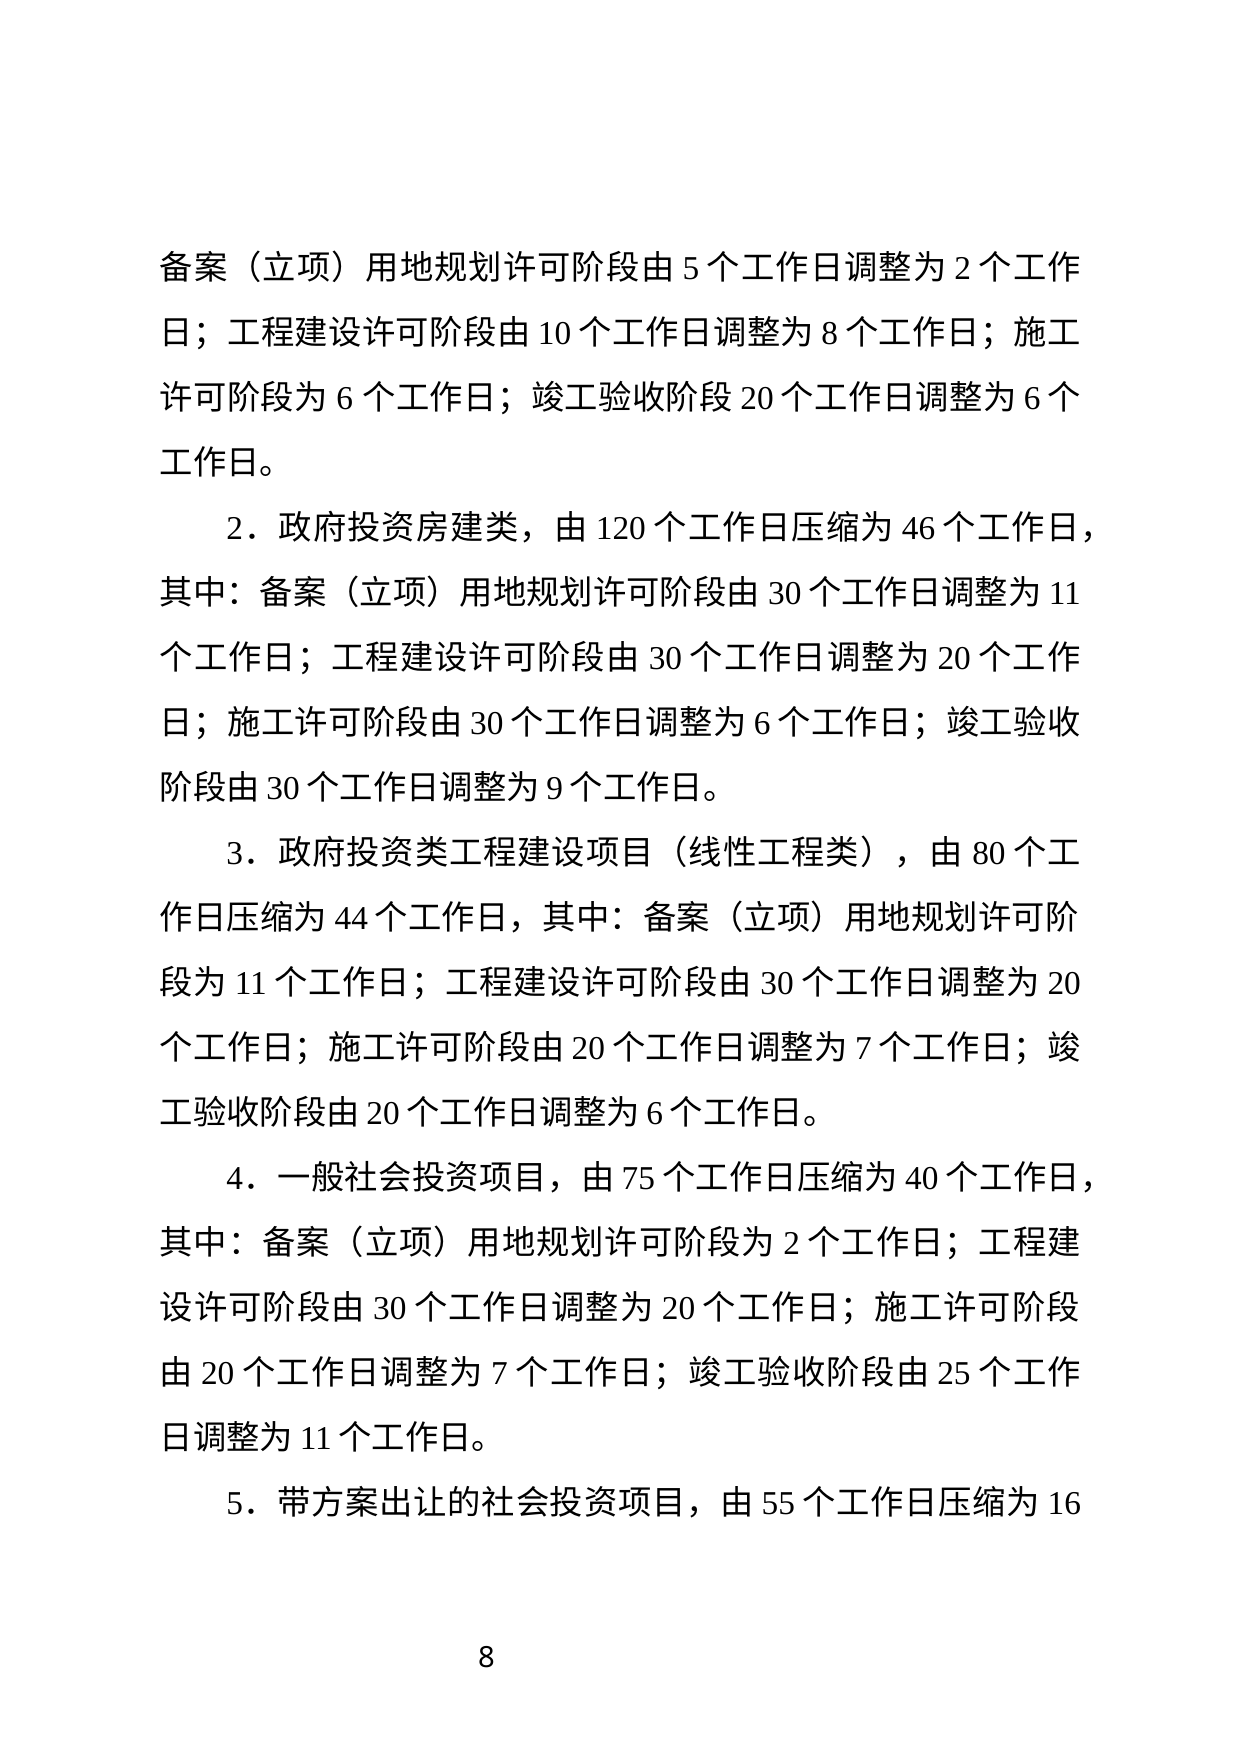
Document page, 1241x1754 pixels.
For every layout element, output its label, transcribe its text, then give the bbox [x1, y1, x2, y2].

text 3．政府投资类工程建设项目（线性工程类），由80个工作日压缩为44个工作日，其中：备案（立项）用地规划许可阶段为11个工作日；工程建设许可阶段由30个工作日调整为20个工作日；施工许可阶段由20个工作日调整为7个工作日；竣工验收阶段由20个工作日调整为6个工作日。 [159, 818, 1081, 1143]
text 2．政府投资房建类，由120个工作日压缩为46个工作日，其中：备案（立项）用地规划许可阶段由30个工作日调整为11个工作日；工程建设许可阶段由30个工作日调整为20个工作日；施工许可阶段由30个工作日调整为6个工作日；竣工验收阶段由30个工作日调整为9个工作日。 [159, 493, 1081, 818]
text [159, 233, 1081, 493]
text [159, 1468, 1081, 1533]
text 4．一般社会投资项目，由75个工作日压缩为40个工作日，其中：备案（立项）用地规划许可阶段为2个工作日；工程建设许可阶段由30个工作日调整为20个工作日；施工许可阶段由20个工作日调整为7个工作日；竣工验收阶段由25个工作日调整为11个工作日。 [159, 1143, 1081, 1468]
